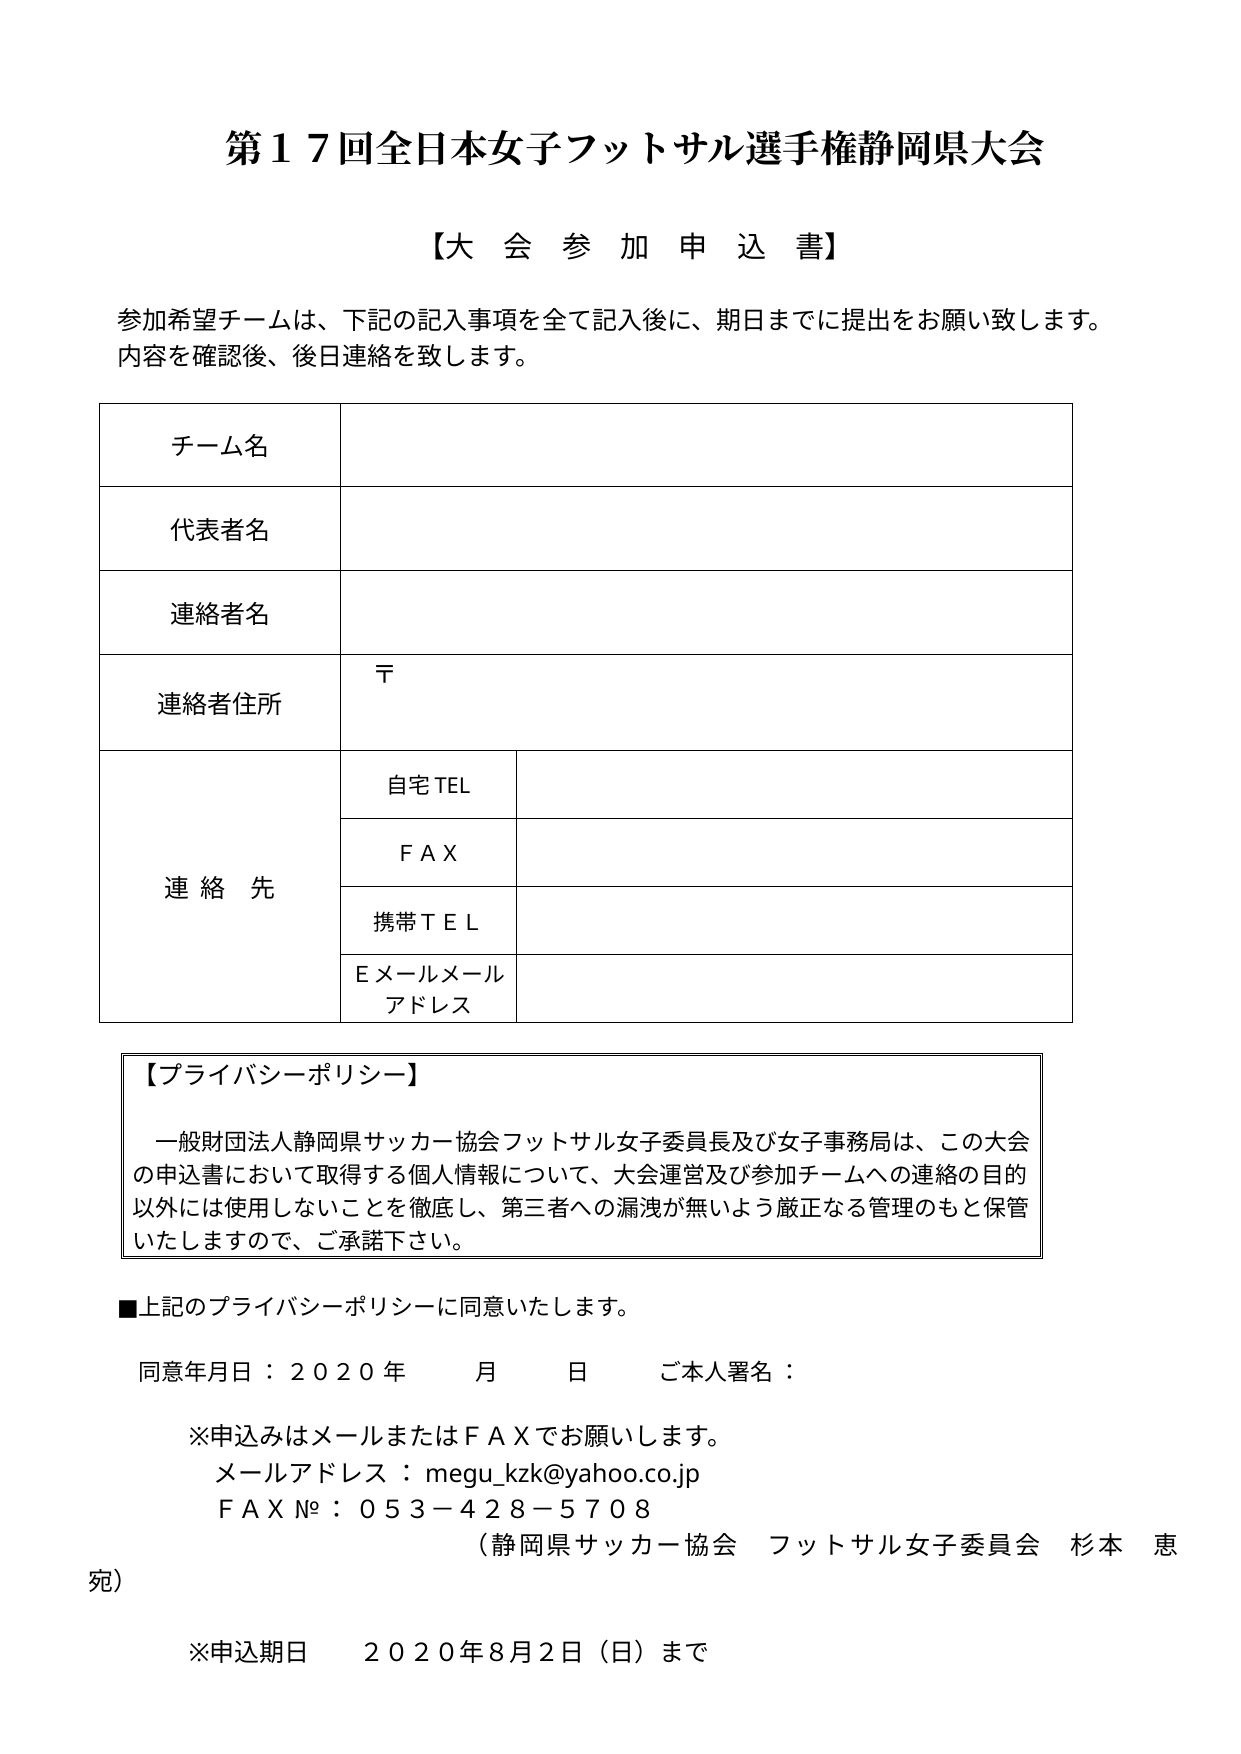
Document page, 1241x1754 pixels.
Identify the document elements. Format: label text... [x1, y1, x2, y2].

table_cell Ｅメールメール アドレス [341, 955, 516, 1022]
table_cell 連絡者名 [100, 571, 340, 654]
table_header 【プライバシーポリシー】 一般財団法人静岡県サッカー協会フットサル女子委員長及び女子事務局は、この大会の申込書において取得する個人情報について、大会運営及び参加チームへの連絡の目的以外には使用しないことを徹底し、第三者への漏洩が無いよう厳正なる管理のもと保管いたしますので、ご承諾下さい。 [124, 1056, 1040, 1256]
table_cell [341, 487, 1072, 570]
table_cell 自宅TEL [341, 751, 516, 818]
text （静岡県サッカー協会 フットサル女子委員会 杉本 恵 宛） [89, 1526, 1181, 1598]
table_header [341, 404, 1072, 486]
text 【大 会 参 加 申 込 書】 [89, 224, 1181, 266]
table_cell 連絡者住所 [100, 655, 340, 750]
text メールアドレス ： megu_kzk@yahoo.co.jp [89, 1453, 1181, 1489]
table_cell [517, 887, 1072, 954]
text ※申込期日 ２０２０年８月２日（日）まで [89, 1632, 1181, 1668]
table_cell 連 絡 先 [100, 751, 340, 1022]
text 第１７回全日本女子フットサル選手権静岡県大会 [89, 119, 1181, 173]
text 内容を確認後、後日連絡を致します。 [118, 337, 1181, 373]
text 参加希望チームは、下記の記入事項を全て記入後に、期日までに提出をお願い致します。 [118, 300, 1181, 337]
text ※申込みはメールまたはＦＡＸでお願いします。 [89, 1417, 1181, 1453]
table_cell [341, 571, 1072, 654]
text ■上記のプライバシーポリシーに同意いたします。 [117, 1289, 1181, 1322]
table_header チーム名 [100, 404, 340, 486]
table_cell ＦＡＸ [341, 819, 516, 886]
table_cell [517, 819, 1072, 886]
table_cell [517, 751, 1072, 818]
text 同意年月日 ： ２０２０ 年 月 日 ご本人署名 ： [139, 1354, 1181, 1387]
text ＦＡＸ № ： ０５３－４２８－５７０８ [89, 1489, 1181, 1526]
table_cell 代表者名 [100, 487, 340, 570]
table_cell 〒 [341, 655, 1072, 750]
table_cell [517, 955, 1072, 1022]
table_cell 携帯ＴＥＬ [341, 887, 516, 954]
